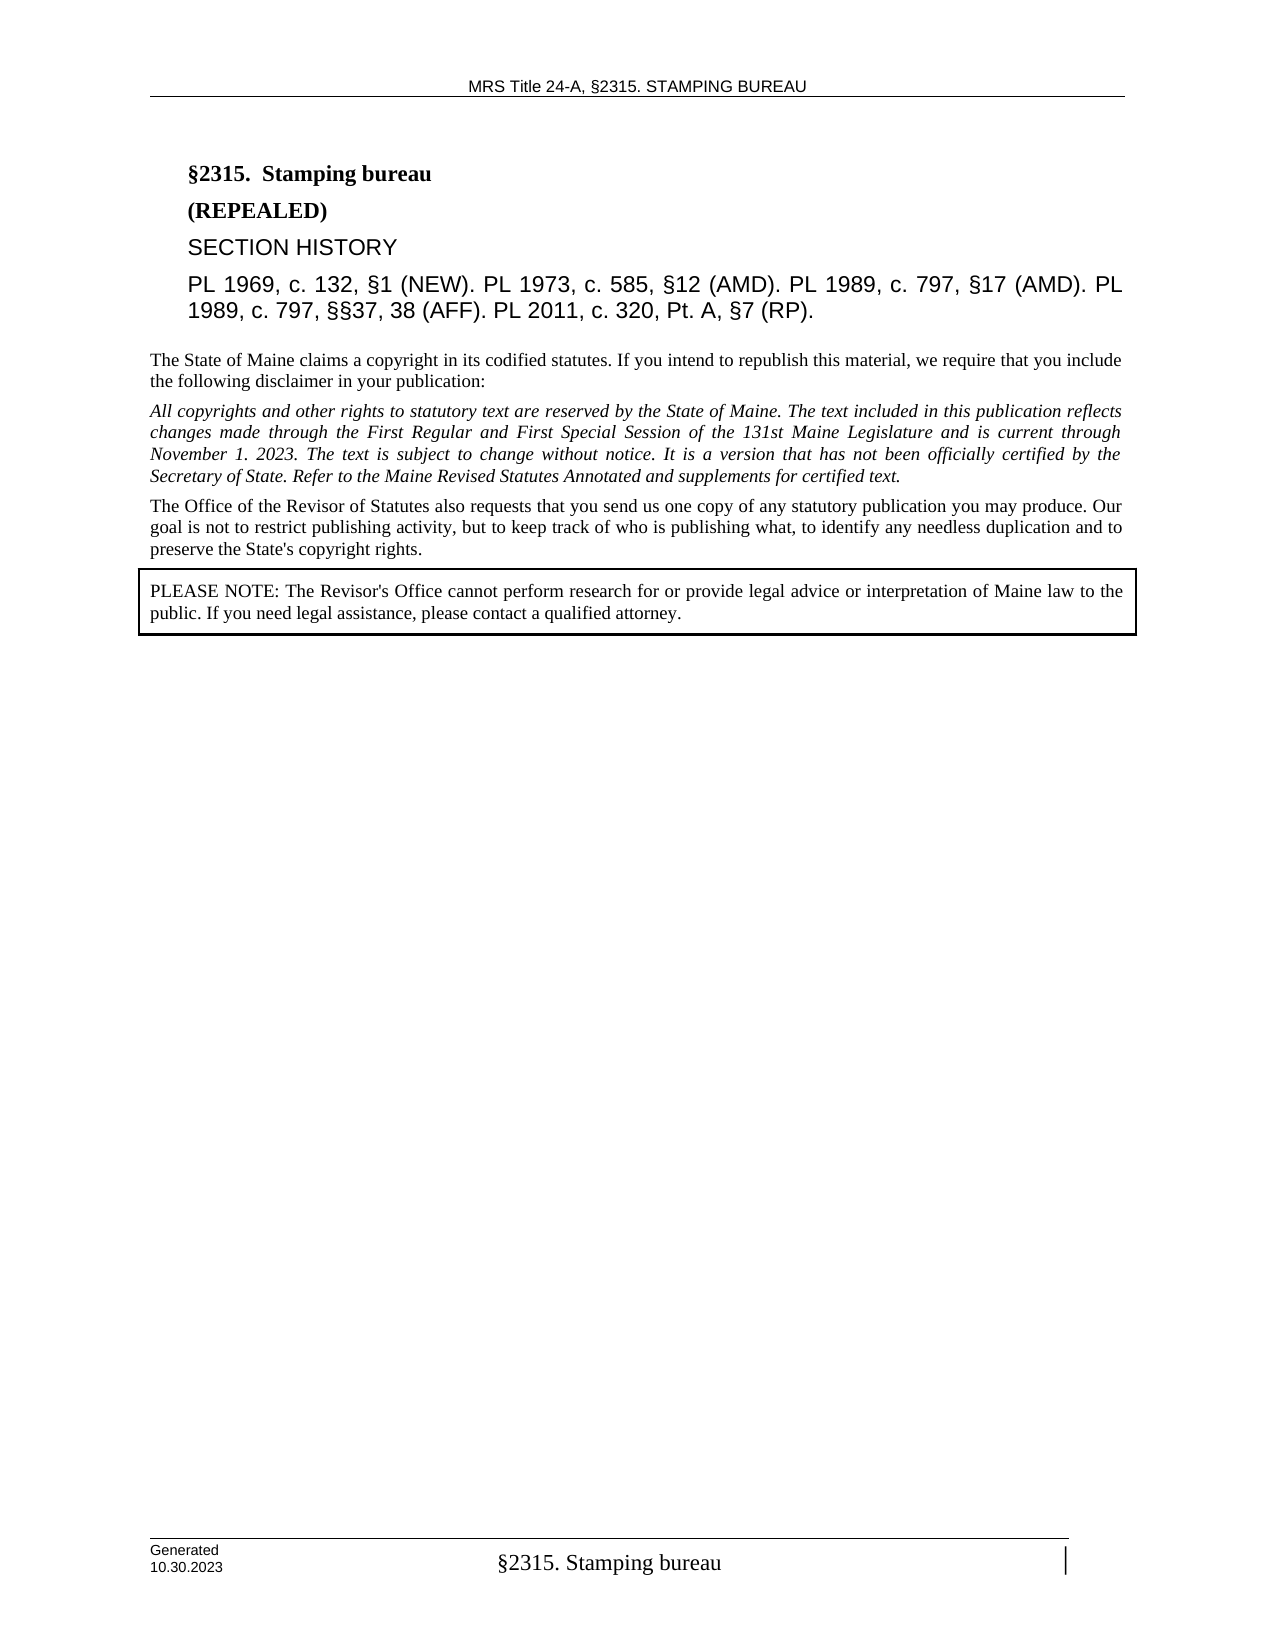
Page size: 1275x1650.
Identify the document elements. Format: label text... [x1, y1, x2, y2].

text PL 1969, c. 132, §1 (NEW). PL 1973, c. 585, §12 (AMD). PL 1989, c. 797, §17 (AMD). PL 1989, c. 797, §§37, 38 (AFF). PL 2011, c. 320, Pt. A, §7 (RP). [187, 271, 1125, 323]
text PLEASE NOTE: The Revisor's Office cannot perform research for or provide legal advice or interpretation of Maine law to the public. If you need legal assistance, please contact a qualified attorney. [140, 570, 1135, 633]
text (REPEALED) [187, 197, 1125, 223]
text §2315. Stamping bureau [187, 160, 1125, 187]
text The Office of the Revisor of Statutes also requests that you send us one copy of any statutory publication you may produce. Our goal is not to restrict publishing activity, but to keep track of who is publishing what, to identify any needless duplication and to preserve the State's copyright rights. [150, 494, 1125, 559]
text The State of Maine claims a copyright in its codified statutes. If you intend to republish this material, we require that you include the following disclaimer in your publication: [150, 348, 1125, 392]
text All copyrights and other rights to statutory text are reserved by the State of Maine. The text included in this publication reflects changes made through the First Regular and First Special Session of the 131st Maine Legislature and is current through November 1. 2023 . The text is subject to change without notice. It is a version that has not been officially certified by the Secretary of State. Refer to the Maine Revised Statutes Annotated and supplements for certified text. [150, 400, 1125, 486]
text SECTION HISTORY [187, 234, 1125, 260]
